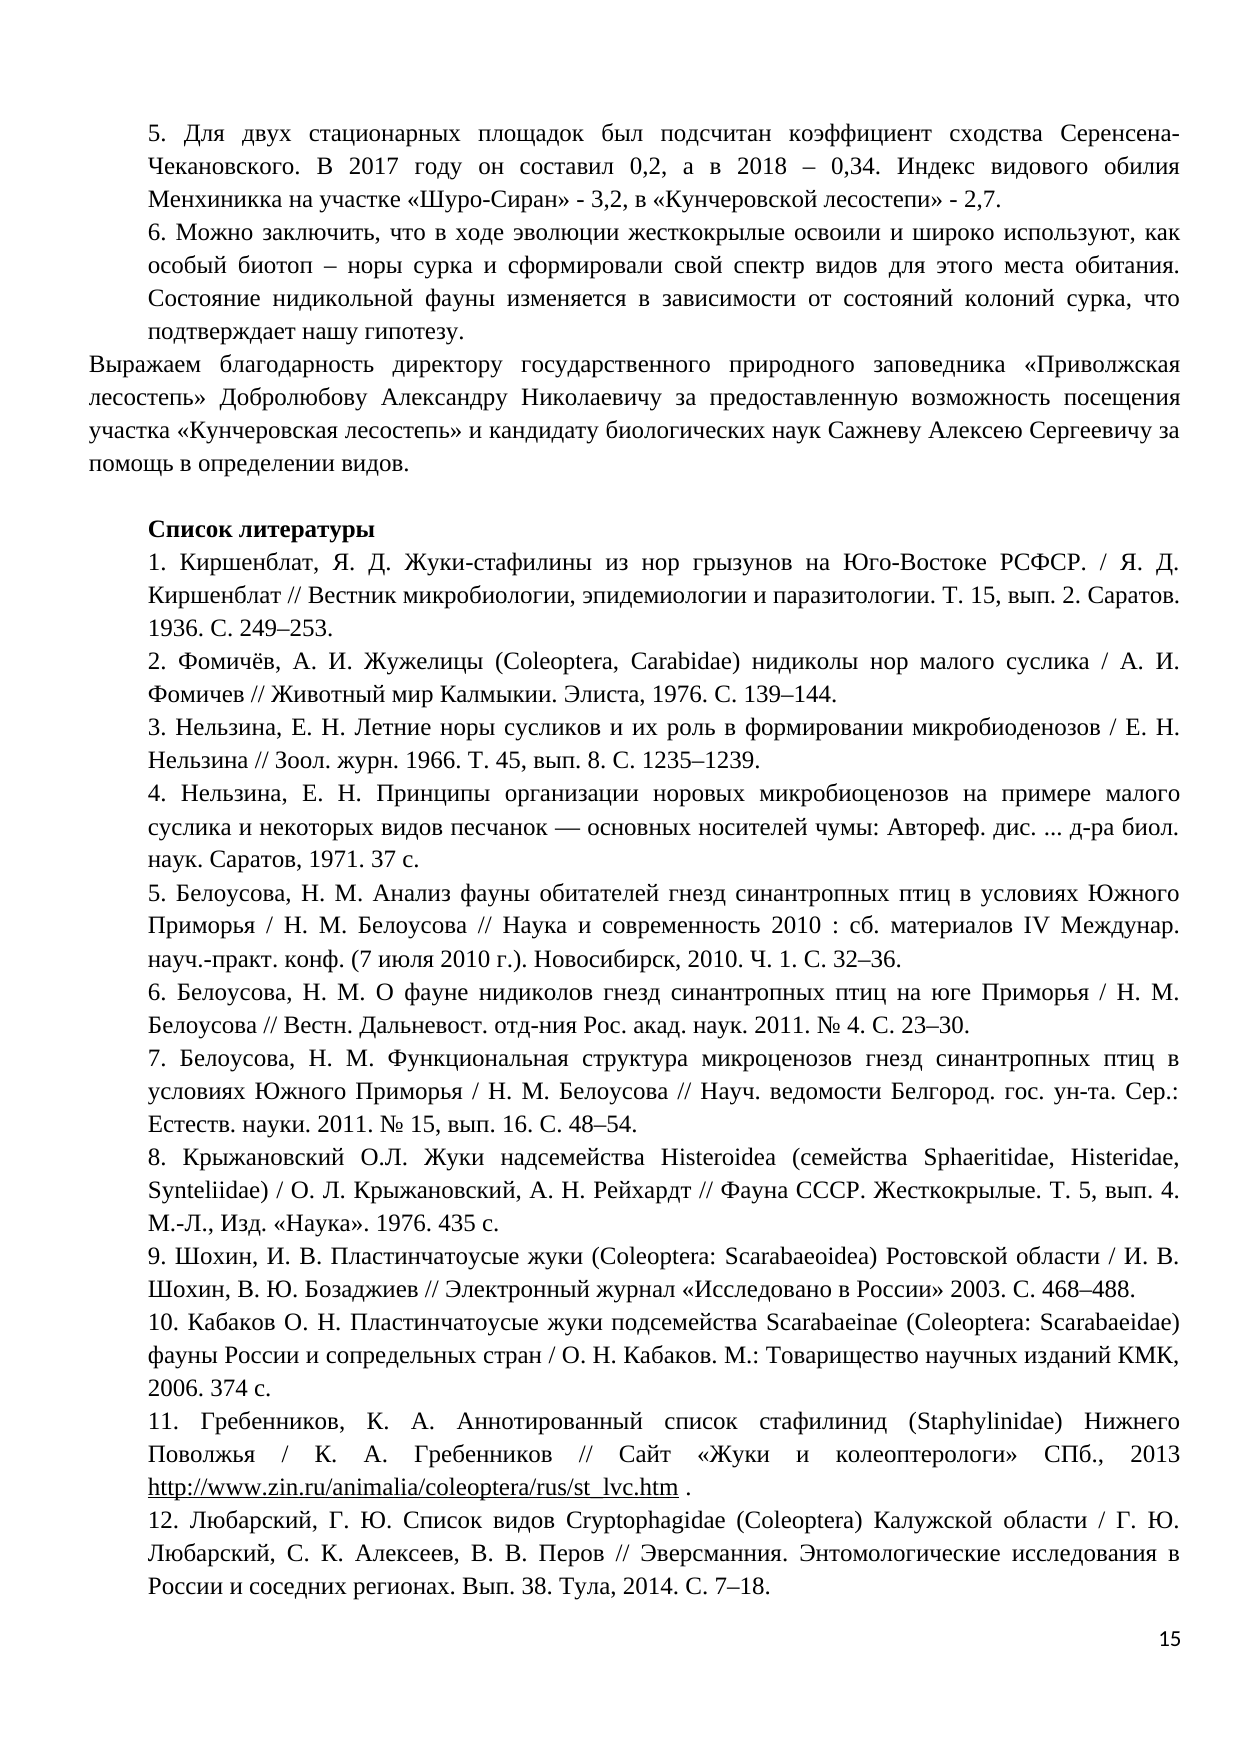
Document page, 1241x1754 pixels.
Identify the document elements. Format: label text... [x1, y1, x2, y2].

text 3. Нельзина, Е. Н. Летние норы сусликов и их роль в формировании микробиоденозов / Е. Н. Нельзина // Зоол. журн. 1966. Т. 45, вып. 8. С. 1235–1239. [148, 712, 1181, 774]
text 5. Для двух стационарных площадок был подсчитан коэффициент сходства Серенсена-Чекановского. В 2017 году он составил 0,2, а в 2018 – 0,34. Индекс видового обилия Менхиникка на участке «Шуро-Сиран» - 3,2, в «Кунчеровской лесостепи» - 2,7. [148, 118, 1181, 213]
text 1. Киршенблат, Я. Д. Жуки-стафилины из нор грызунов на Юго-Востоке РСФСР. / Я. Д. Киршенблат // Вестник микробиологии, эпидемиологии и паразитологии. Т. 15, вып. 2. Саратов. 1936. С. 249–253. [148, 547, 1181, 642]
text Выражаем благодарность директору государственного природного заповедника «Приволжская лесостепь» Добролюбову Александру Николаевичу за предоставленную возможность посещения участка «Кунчеровская лесостепь» и кандидату биологических наук Сажневу Алексею Сергеевичу за помощь в определении видов. [89, 349, 1181, 477]
text Список литературы [148, 514, 1181, 543]
text 2. Фомичёв, А. И. Жужелицы (Coleoptera, Carabidae) нидиколы нор малого суслика / А. И. Фомичев // Животный мир Калмыкии. Элиста, 1976. С. 139–144. [148, 646, 1181, 708]
text 6. Белоусова, Н. М. О фауне нидиколов гнезд синантропных птиц на юге Приморья / Н. М. Белоусова // Вестн. Дальневост. отд-ния Рос. акад. наук. 2011. № 4. С. 23–30. [148, 977, 1181, 1038]
text 5. Белоусова, Н. М. Анализ фауны обитателей гнезд синантропных птиц в условиях Южного Приморья / Н. М. Белоусова // Наука и современность 2010 : сб. материалов IV Междунар. науч.-практ. конф. (7 июля 2010 г.). Новосибирск, 2010. Ч. 1. С. 32–36. [148, 878, 1181, 972]
text 10. Кабаков О. Н. Пластинчатоусые жуки подсемейства Scarabaeinae (Coleoptera: Scarabaeidae) фауны России и сопредельных стран / О. Н. Кабаков. М.: Товарищество научных изданий КМК, 2006. 374 с. [148, 1307, 1181, 1402]
text 4. Нельзина, Е. Н. Принципы организации норовых микробиоценозов на примере малого суслика и некоторых видов песчанок — основных носителей чумы: Автореф. дис. ... д-ра биол. наук. Саратов, 1971. 37 с. [148, 778, 1181, 873]
text 8. Крыжановский О.Л. Жуки надсемейства Histeroidea (семейства Sphaeritidae, Histeridae, Synteliidae) / О. Л. Крыжановский, А. Н. Рейхардт // Фауна СССР. Жесткокрылые. Т. 5, вып. 4. М.-Л., Изд. «Наука». 1976. 435 с. [148, 1142, 1181, 1237]
text 9. Шохин, И. В. Пластинчатоусые жуки (Coleoptera: Scarabaeoidea) Ростовской области / И. В. Шохин, В. Ю. Бозаджиев // Электронный журнал «Исследовано в России» 2003. C. 468–488. [148, 1241, 1181, 1303]
text 7. Белоусова, Н. М. Функциональная структура микроценозов гнезд синантропных птиц в условиях Южного Приморья / Н. М. Белоусова // Науч. ведомости Белгород. гос. ун-та. Сер.: Естеств. науки. 2011. № 15, вып. 16. С. 48–54. [148, 1043, 1181, 1137]
text 11. Гребенников, К. А. Аннотированный список стафилинид (Staphylinidae) Нижнего Поволжья / К. А. Гребенников // Сайт «Жуки и колеоптерологи» СПб., 2013 http://www.zin.ru/animalia/coleoptera/rus/st_lvc.htm . [148, 1406, 1181, 1501]
text 12. Любарский, Г. Ю. Список видов Cryptophagidae (Coleoptera) Калужской области / Г. Ю. Любарский, С. К. Алексеев, В. В. Перов // Эверсманния. Энтомологические исследования в России и соседних регионах. Вып. 38. Тула, 2014. С. 7–18. [148, 1505, 1181, 1600]
text 6. Можно заключить, что в ходе эволюции жесткокрылые освоили и широко используют, как особый биотоп – норы сурка и сформировали свой спектр видов для этого места обитания. Состояние нидикольной фауны изменяется в зависимости от состояний колоний сурка, что подтверждает нашу гипотезу. [148, 217, 1181, 345]
